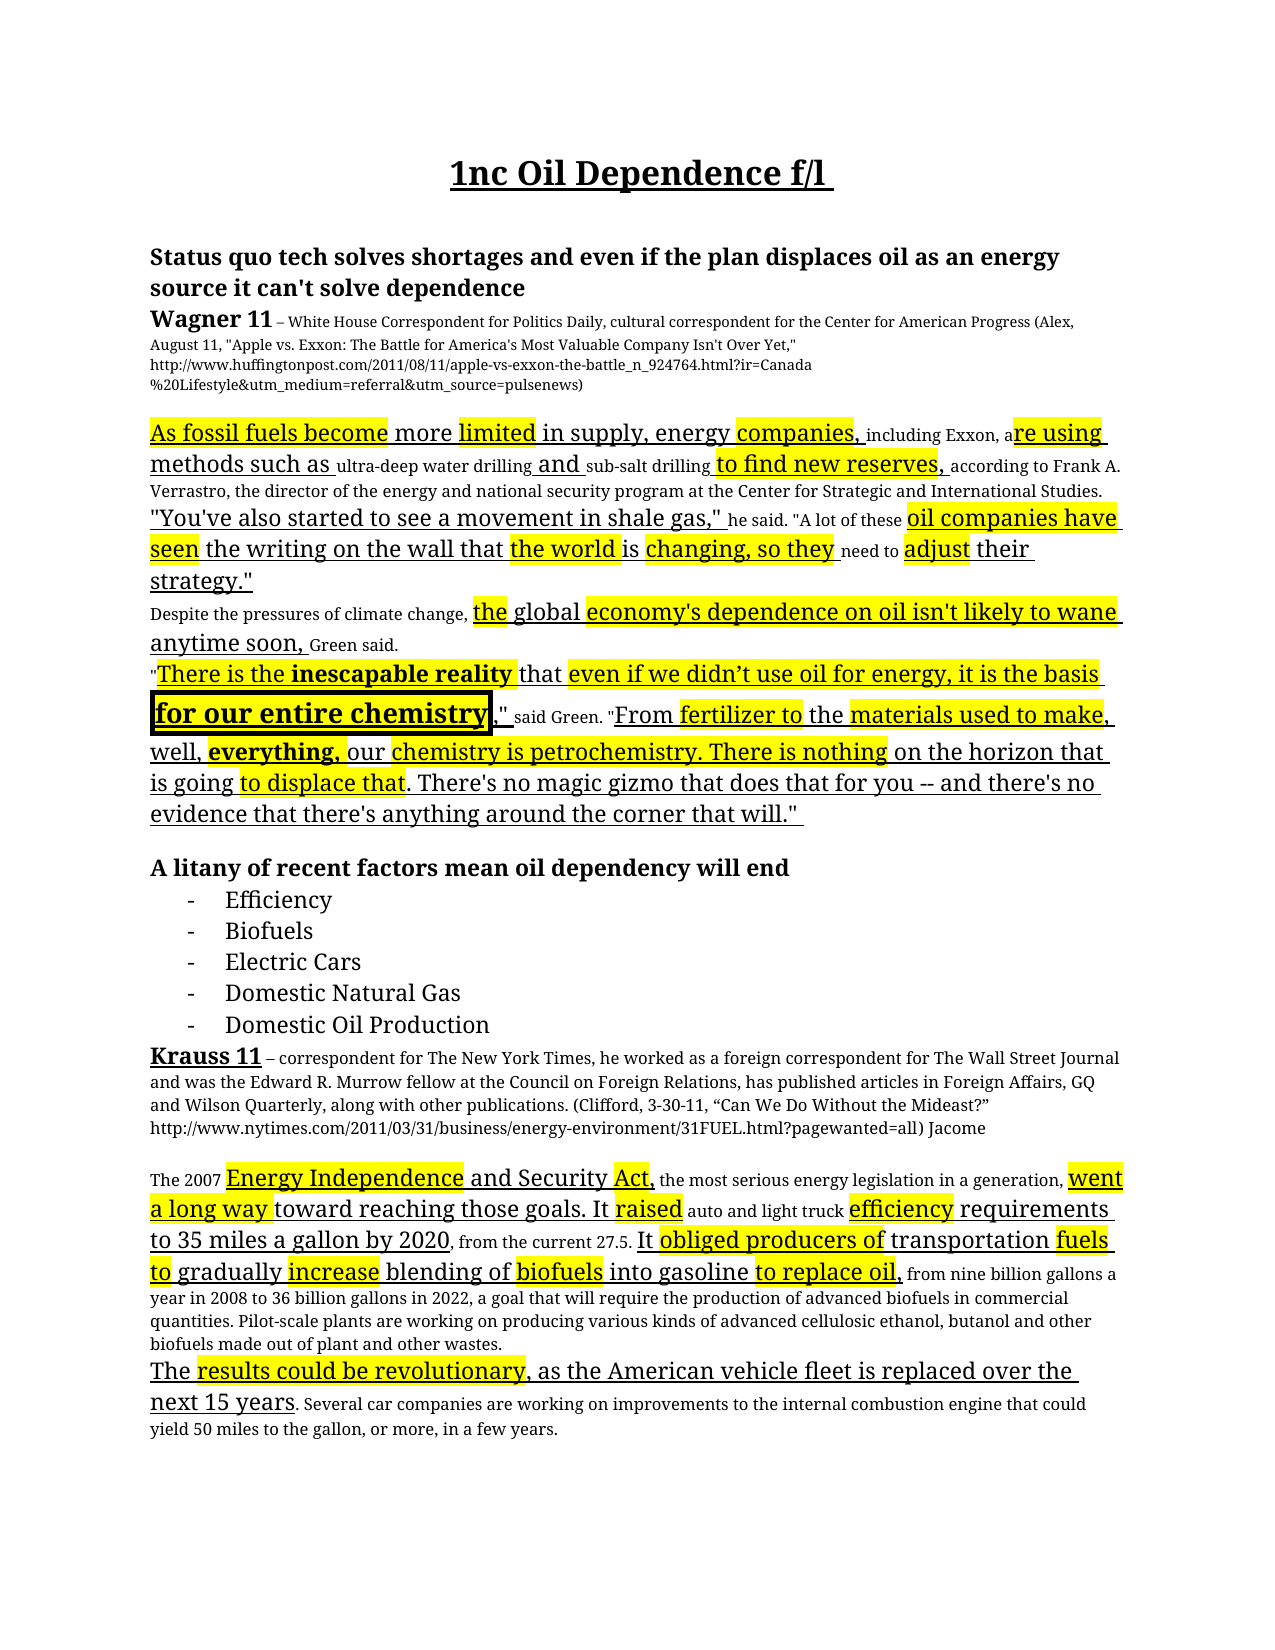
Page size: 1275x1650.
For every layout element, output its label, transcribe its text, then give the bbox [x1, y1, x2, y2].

text Despite the pressures of climate change, the global economy's dependence on oil isn't likely to wane anytime soon, Green said. [150, 596, 1125, 658]
list Domestic Natural Gas [187, 977, 1125, 1009]
text The results could be revolutionary, as the American vehicle fleet is replaced over the next 15 years. Several car companies are working on improvements to the internal combustion engine that could yield 50 miles to the gallon, or more, in a few years. [150, 1355, 1125, 1440]
text Krauss 11 – correspondent for The New York Times, he worked as a foreign correspondent for The Wall Street Journal and was the Edward R. Murrow fellow at the Council on Foreign Relations, has published articles in Foreign Affairs, GQ and Wilson Quarterly, along with other publications. (Clifford, 3-30-11, “Can We Do Without the Mideast?” http://www.nytimes.com/2011/03/31/business/energy-environment/31FUEL.html?pagewanted=all) Jacome [150, 1040, 1125, 1139]
list Efficiency [187, 884, 1125, 915]
subtitle A litany of recent factors mean oil dependency will end [150, 852, 1125, 884]
subtitle Status quo tech solves shortages and even if the plan displaces oil as an energy source it can't solve dependence [150, 241, 1125, 303]
list Biofuels [187, 915, 1125, 946]
text The 2007 Energy Independence and Security Act, the most serious energy legislation in a generation, went a long way toward reaching those goals. It raised auto and light truck efficiency requirements to 35 miles a gallon by 2020, from the current 27.5. It obliged producers of transportation fuels to gradually increase blending of biofuels into gasoline to replace oil, from nine billion gallons a year in 2008 to 36 billion gallons in 2022, a goal that will require the production of advanced biofuels in commercial quantities. Pilot-scale plants are working on producing various kinds of advanced cellulosic ethanol, butanol and other biofuels made out of plant and other wastes. [150, 1162, 1125, 1355]
text "You've also started to see a movement in shale gas," he said. "A lot of these oil companies have seen the writing on the wall that the world is changing, so they need to adjust their strategy." [150, 502, 1125, 596]
text As fossil fuels become more limited in supply, energy companies, including Exxon, are using methods such as ultra-deep water drilling and sub-salt drilling to find new reserves, according to Frank A. Verrastro, the director of the energy and national security program at the Center for Strategic and International Studies. [150, 417, 1125, 502]
text Wagner 11 – White House Correspondent for Politics Daily, cultural correspondent for the Center for American Progress (Alex, August 11, "Apple vs. Exxon: The Battle for America's Most Valuable Company Isn't Over Yet," http://www.huffingtonpost.com/2011/08/11/apple-vs-exxon-the-battle_n_924764.html?ir=Canada%20Lifestyle&utm_medium=referral&utm_source=pulsenews) [150, 303, 1125, 394]
subtitle 1nc Oil Dependence f/l [150, 150, 1125, 195]
text "There is the inescapable reality that even if we didn’t use oil for energy, it is the basis for our entire chemistry," said Green. "From fertilizer to the materials used to make, well, everything, our chemistry is petrochemistry. There is nothing on the horizon that is going to displace that. There's no magic gizmo that does that for you -- and there's no evidence that there's anything around the corner that will." [150, 658, 1125, 830]
list Electric Cars [187, 946, 1125, 977]
list Domestic Oil Production [187, 1009, 1125, 1040]
